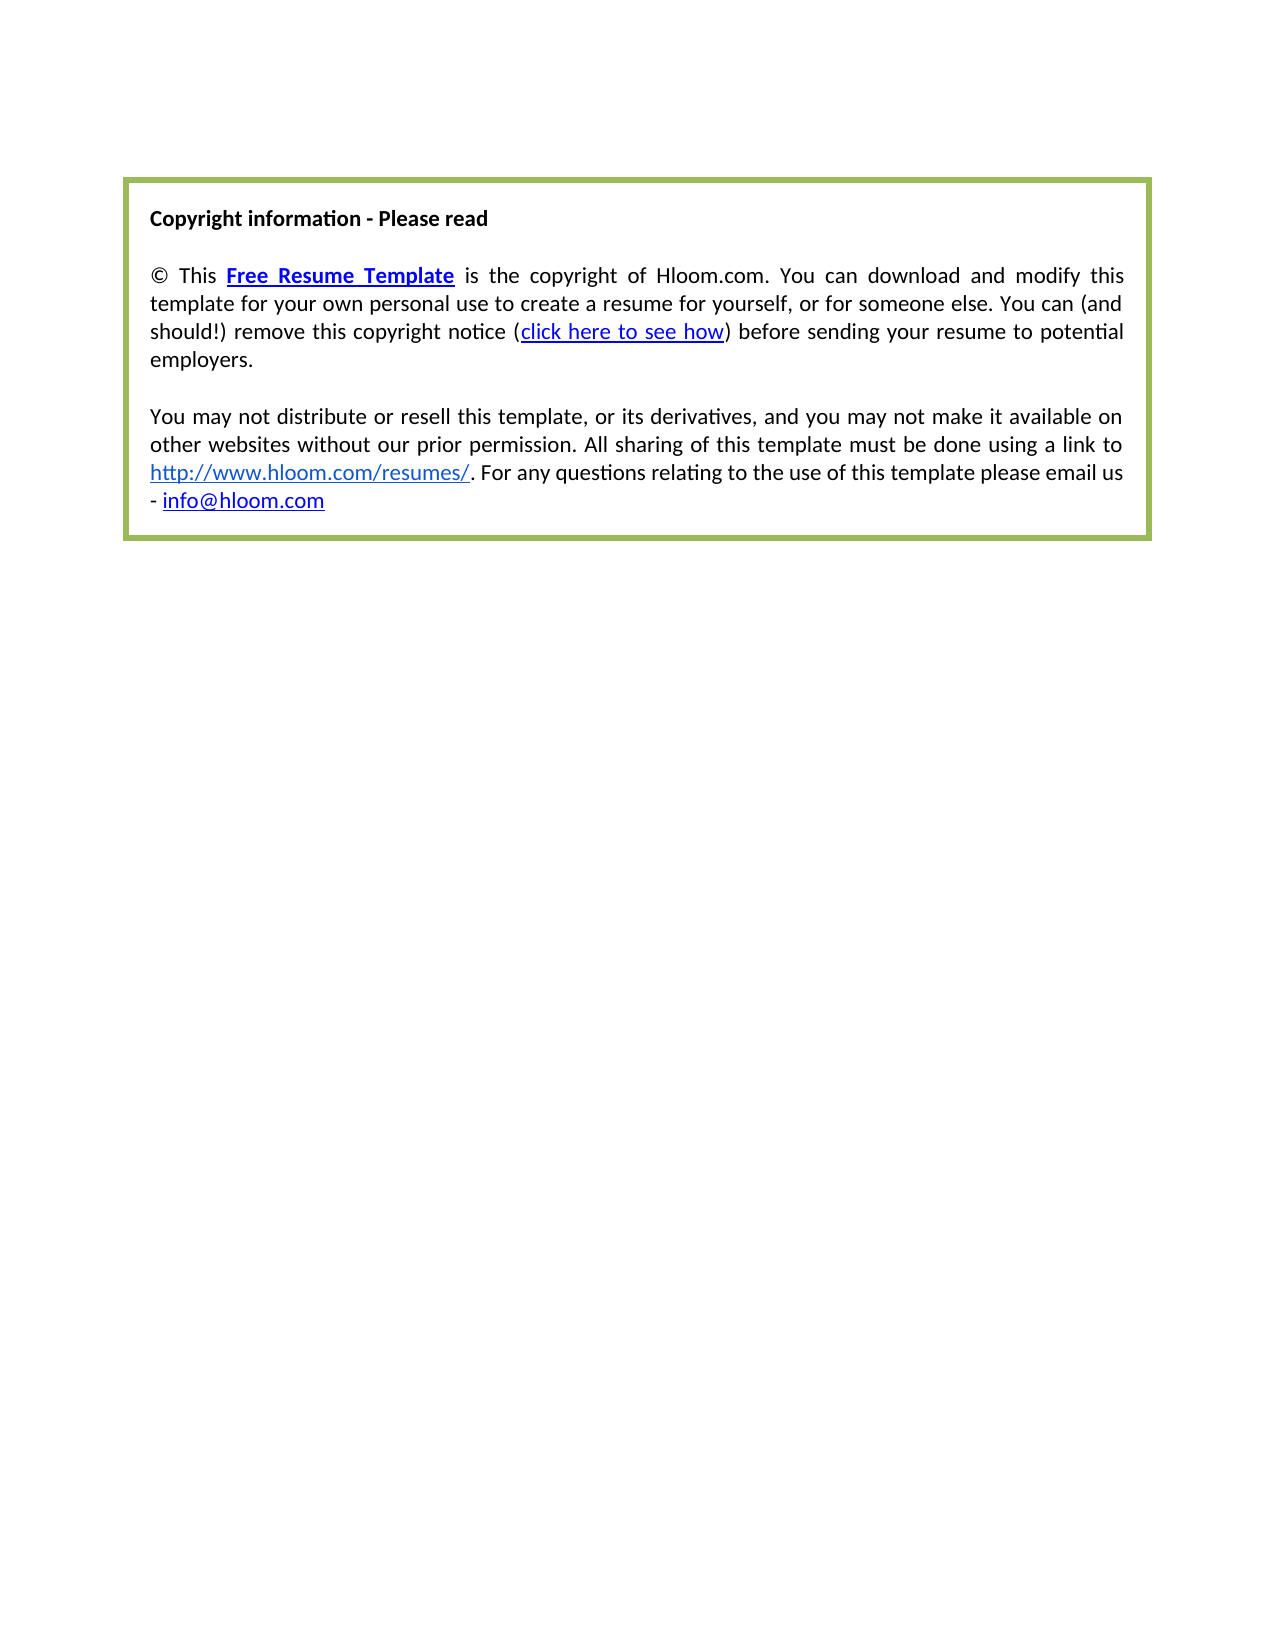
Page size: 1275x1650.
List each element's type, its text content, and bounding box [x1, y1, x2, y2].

text © This Free Resume Template is the copyright of Hloom.com. You can download and modify this template for your own personal use to create a resume for yourself, or for someone else. You can (and should!) remove this copyright notice (click here to see how) before sending your resume to potential employers. [150, 261, 1125, 373]
text You may not distribute or resell this template, or its derivatives, and you may not make it available on other websites without our prior permission. All sharing of this template must be done using a link to http://www.hloom.com/resumes/. For any questions relating to the use of this template please email us - info@hloom.com [129, 402, 1146, 535]
text Copyright information - Please read [129, 183, 1146, 232]
